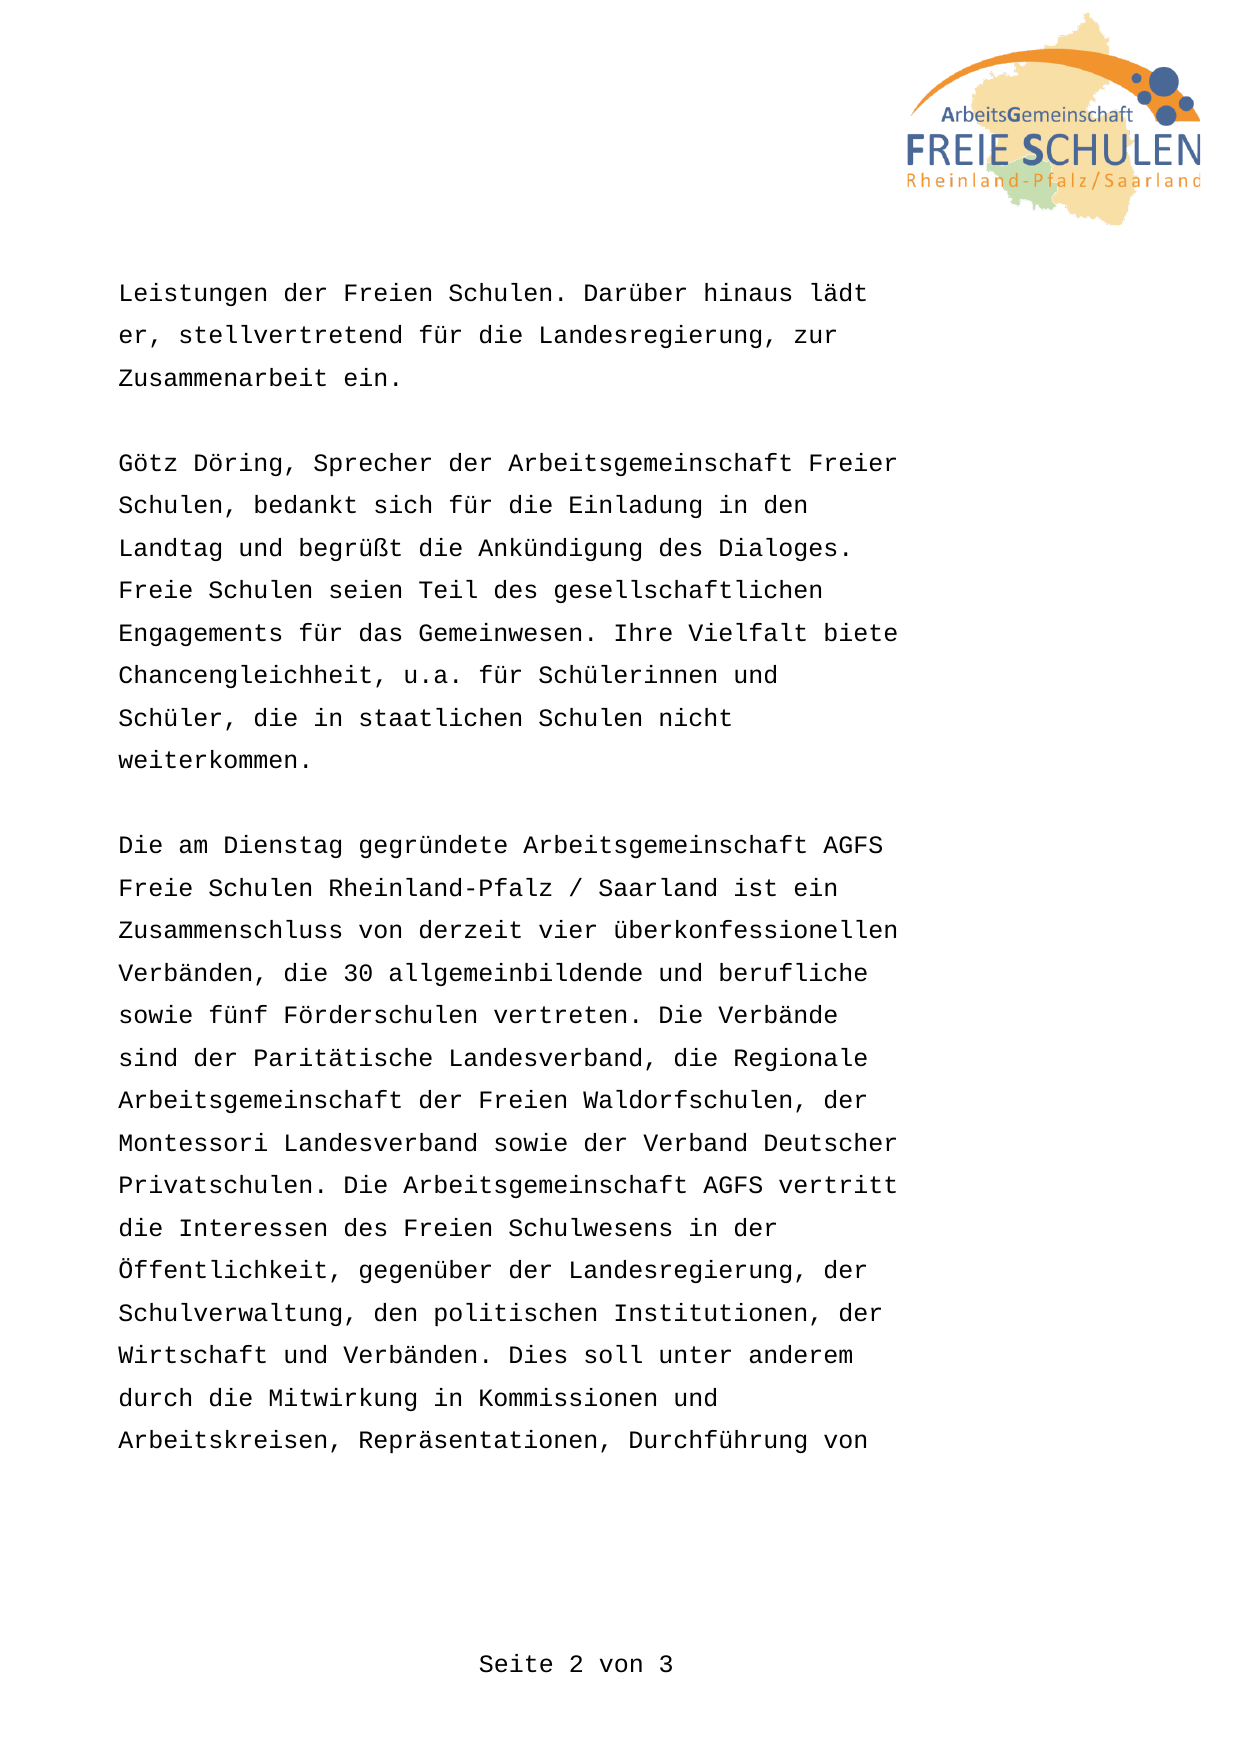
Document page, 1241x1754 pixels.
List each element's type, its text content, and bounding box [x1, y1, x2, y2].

picture [907, 12, 1200, 226]
text Götz Döring, Sprecher der Arbeitsgemeinschaft Freier Schulen, bedankt sich für die Einladung in den Landtag und begrüßt die Ankündigung des Dialoges. Freie Schulen seien Teil des gesellschaftlichen Engagements für das Gemeinwesen. Ihre Vielfalt biete Chancengleichheit, u.a. für Schülerinnen und Schüler, die in staatlichen Schulen nicht weiterkommen. [118, 451, 901, 776]
